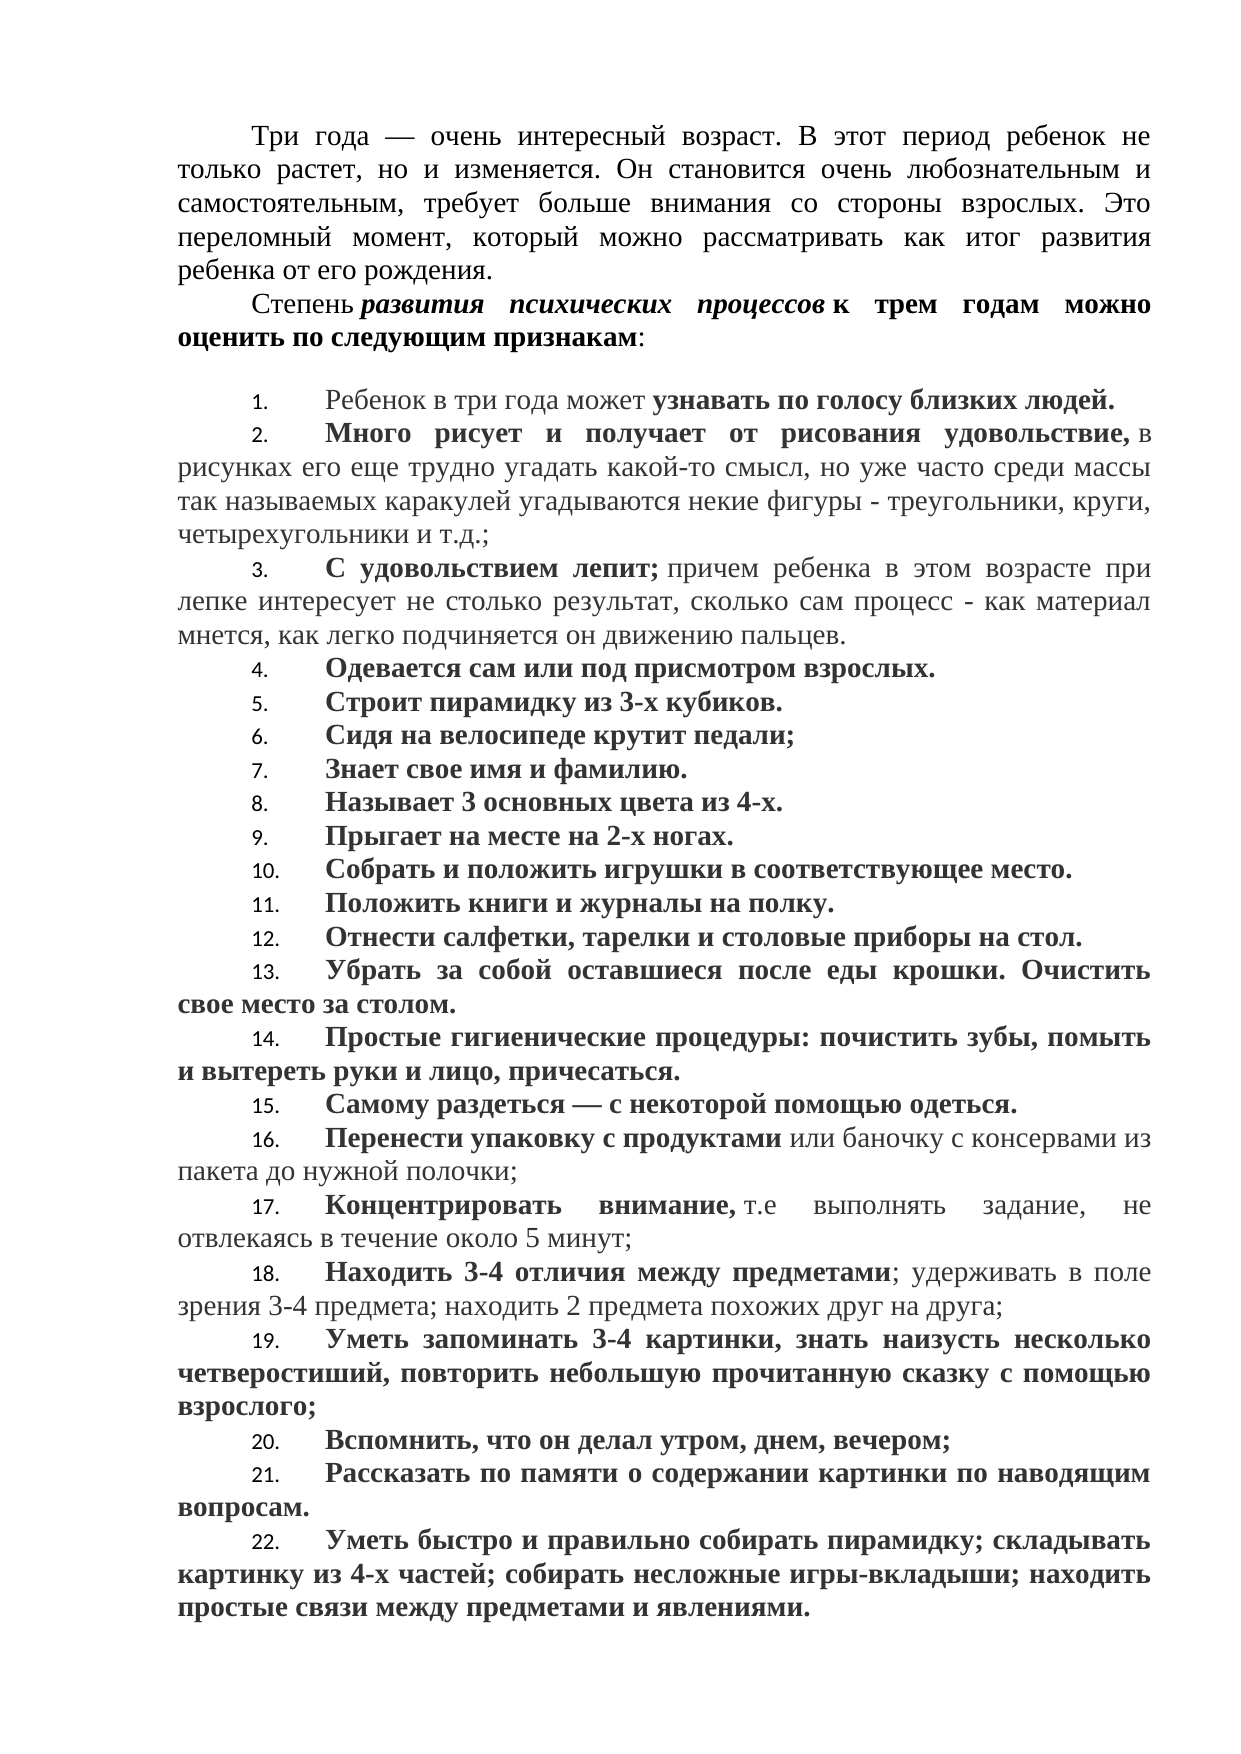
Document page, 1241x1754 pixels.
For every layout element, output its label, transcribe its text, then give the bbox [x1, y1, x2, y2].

list Ребенок в три года может узнавать по голосу близких людей. [177, 382, 1152, 416]
list Знает свое имя и фамилию. [177, 751, 1152, 784]
list Прыгает на месте на 2-х ногах. [177, 818, 1152, 852]
list Положить книги и журналы на полку. [177, 885, 1152, 919]
list Называет 3 основных цвета из 4-х. [177, 784, 1152, 818]
list Собрать и положить игрушки в соответствующее место. [177, 852, 1152, 885]
list Строит пирамидку из 3-х кубиков. [177, 684, 1152, 717]
list Простые гигиенические процедуры: почистить зубы, помыть и вытереть руки и лицо, причесаться. [177, 1019, 1152, 1086]
list Уметь запоминать 3-4 картинки, знать наизусть несколько четверостиший, повторить небольшую прочитанную сказку с помощью взрослого; [177, 1321, 1152, 1422]
list Сидя на велосипеде крутит педали; [177, 717, 1152, 751]
text Три года — очень интересный возраст. В этот период ребенок не только растет, но и изменяется. Он становится очень любознательным и самостоятельным, требует больше внимания со стороны взрослых. Это переломный момент, который можно рассматривать как итог развития ребенка от его рождения. [177, 118, 1152, 286]
list Одевается сам или под присмотром взрослых. [177, 650, 1152, 684]
list Рассказать по памяти о содержании картинки по наводящим вопросам. [177, 1455, 1152, 1522]
list Много рисует и получает от рисования удовольствие, в рисунках его еще трудно угадать какой-то смысл, но уже часто среди массы так называемых каракулей угадываются некие фигуры - треугольники, круги, четырехугольники и т.д.; [177, 416, 1152, 550]
list Убрать за собой оставшиеся после еды крошки. Очистить свое место за столом. [177, 952, 1152, 1019]
list Перенести упаковку с продуктами или баночку с консервами из пакета до нужной полочки; [177, 1120, 1152, 1187]
list Концентрировать внимание, т.е выполнять задание, не отвлекаясь в течение около 5 минут; [177, 1187, 1152, 1254]
list Вспомнить, что он делал утром, днем, вечером; [177, 1422, 1152, 1455]
list Отнести салфетки, тарелки и столовые приборы на стол. [177, 919, 1152, 952]
text Степень развития психических процессов к трем годам можно оценить по следующим признакам: [177, 286, 1152, 353]
list Уметь быстро и правильно собирать пирамидку; складывать картинку из 4-х частей; собирать несложные игры-вкладыши; находить простые связи между предметами и явлениями. [177, 1522, 1152, 1623]
list Самому раздеться — с некоторой помощью одеться. [177, 1086, 1152, 1120]
list С удовольствием лепит; причем ребенка в этом возрасте при лепке интересует не столько результат, сколько сам процесс - как материал мнется, как легко подчиняется он движению пальцев. [177, 550, 1152, 650]
list Находить 3-4 отличия между предметами; удерживать в поле зрения 3-4 предмета; находить 2 предмета похожих друг на друга; [177, 1254, 1152, 1321]
